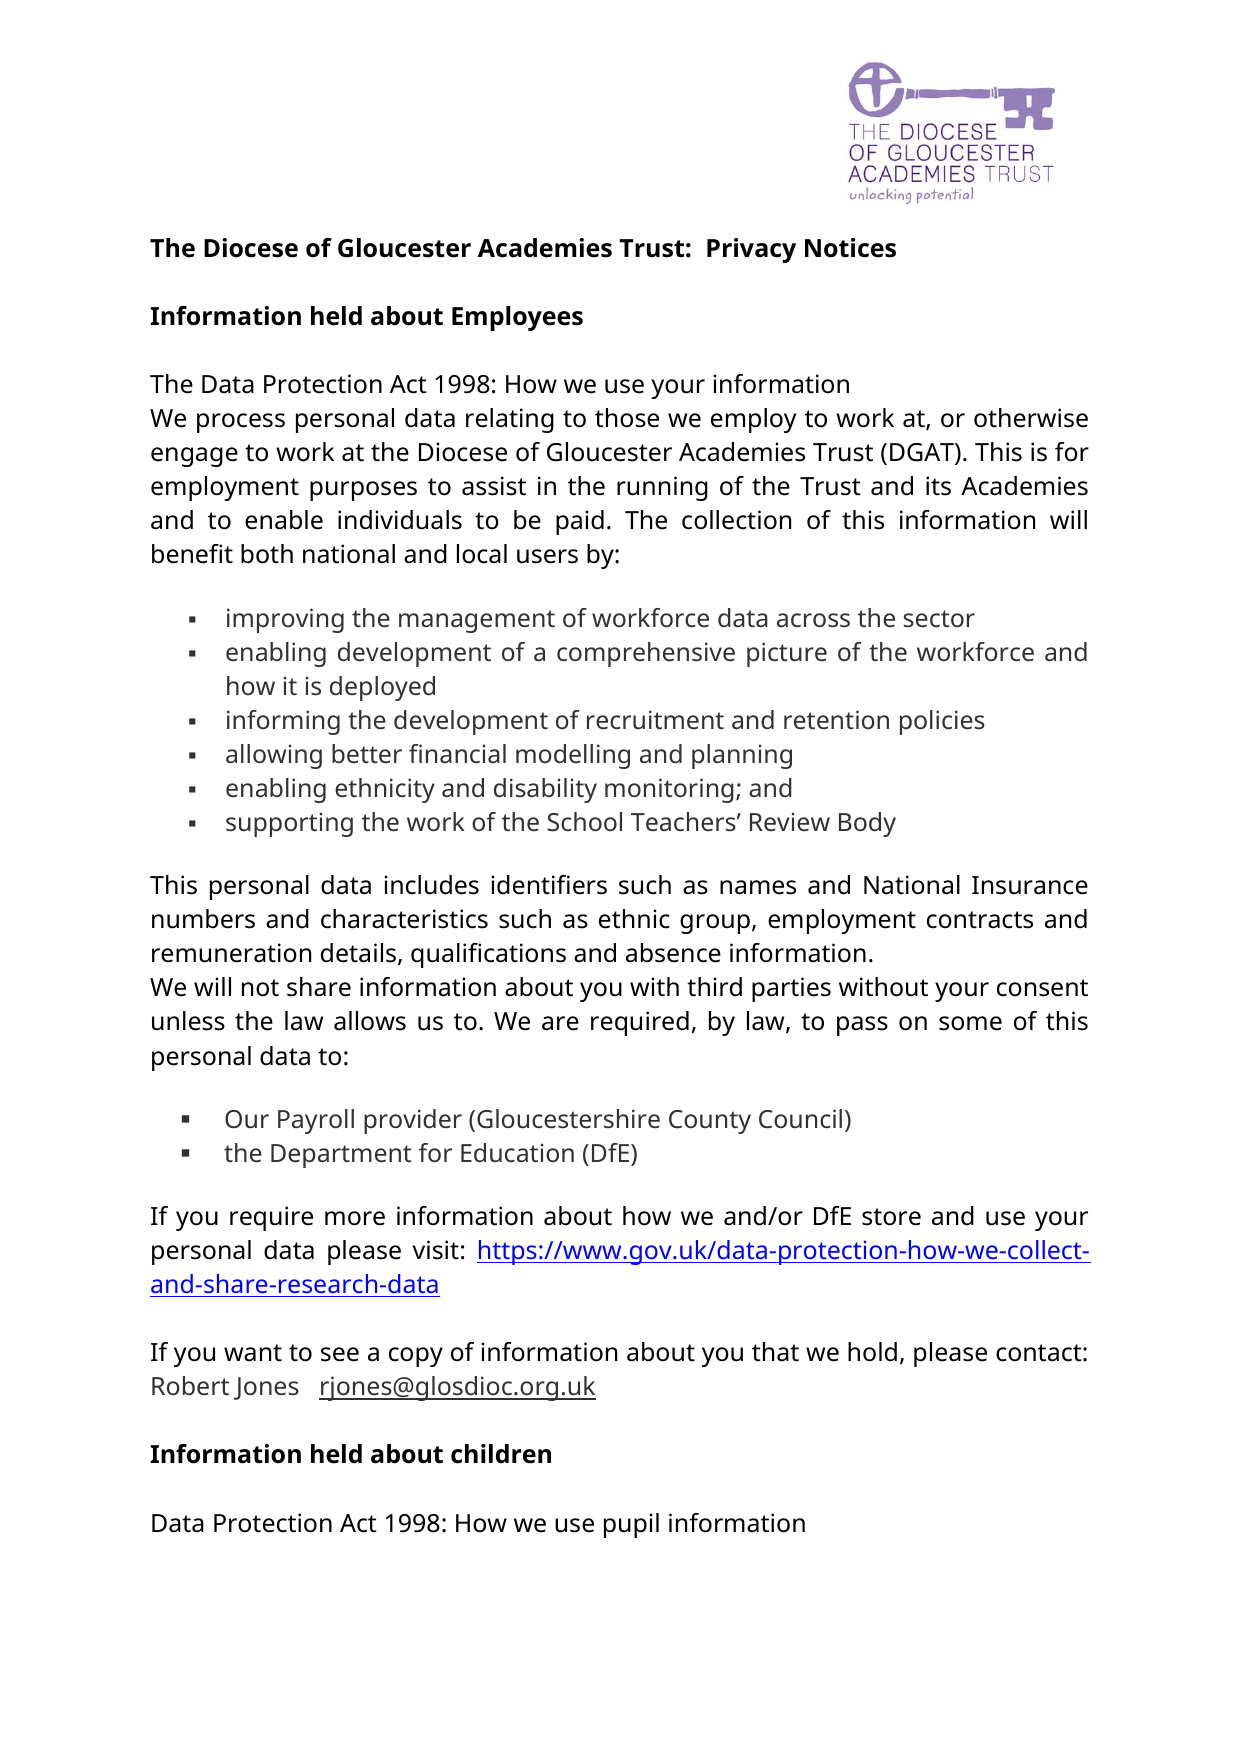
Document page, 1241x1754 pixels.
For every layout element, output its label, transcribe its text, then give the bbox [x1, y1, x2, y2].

text Information held about Employees [150, 298, 1090, 333]
list allowing better financial modelling and planning [187, 736, 1090, 771]
text The Diocese of Gloucester Academies Trust: Privacy Notices [150, 230, 1090, 264]
list the Department for Education (DfE) [179, 1135, 1090, 1169]
list supporting the work of the School Teachers’ Review Body [187, 804, 1090, 839]
text If you require more information about how we and/or DfE store and use your personal data please visit: https://www.gov.uk/data-protection-how-we-collect-and-share-research-data [150, 1199, 1090, 1301]
text Information held about children [150, 1437, 1090, 1471]
text If you want to see a copy of information about you that we hold, please contact: Robert Jones rjones@glosdioc.org.uk [150, 1335, 1090, 1403]
list informing the development of recruitment and retention policies [187, 702, 1090, 736]
picture [813, 44, 1091, 231]
text We process personal data relating to those we employ to work at, or otherwise engage to work at the Diocese of Gloucester Academies Trust (DGAT). This is for employment purposes to assist in the running of the Trust and its Academies and to enable individuals to be paid. The collection of this information will benefit both national and local users by: [150, 401, 1090, 571]
text We will not share information about you with third parties without your consent unless the law allows us to. We are required, by law, to pass on some of this personal data to: [150, 970, 1090, 1072]
text This personal data includes identifiers such as names and National Insurance numbers and characteristics such as ethnic group, employment contracts and remuneration details, qualifications and absence information. [150, 868, 1090, 970]
list enabling ethnicity and disability monitoring; and [187, 771, 1090, 804]
list Our Payroll provider (Gloucestershire County Council) [179, 1101, 1090, 1135]
text Data Protection Act 1998: How we use pupil information [150, 1505, 1090, 1539]
text The Data Protection Act 1998: How we use your information [150, 367, 1090, 401]
list improving the management of workforce data across the sector [187, 600, 1090, 634]
list enabling development of a comprehensive picture of the workforce and how it is deployed [187, 634, 1090, 702]
